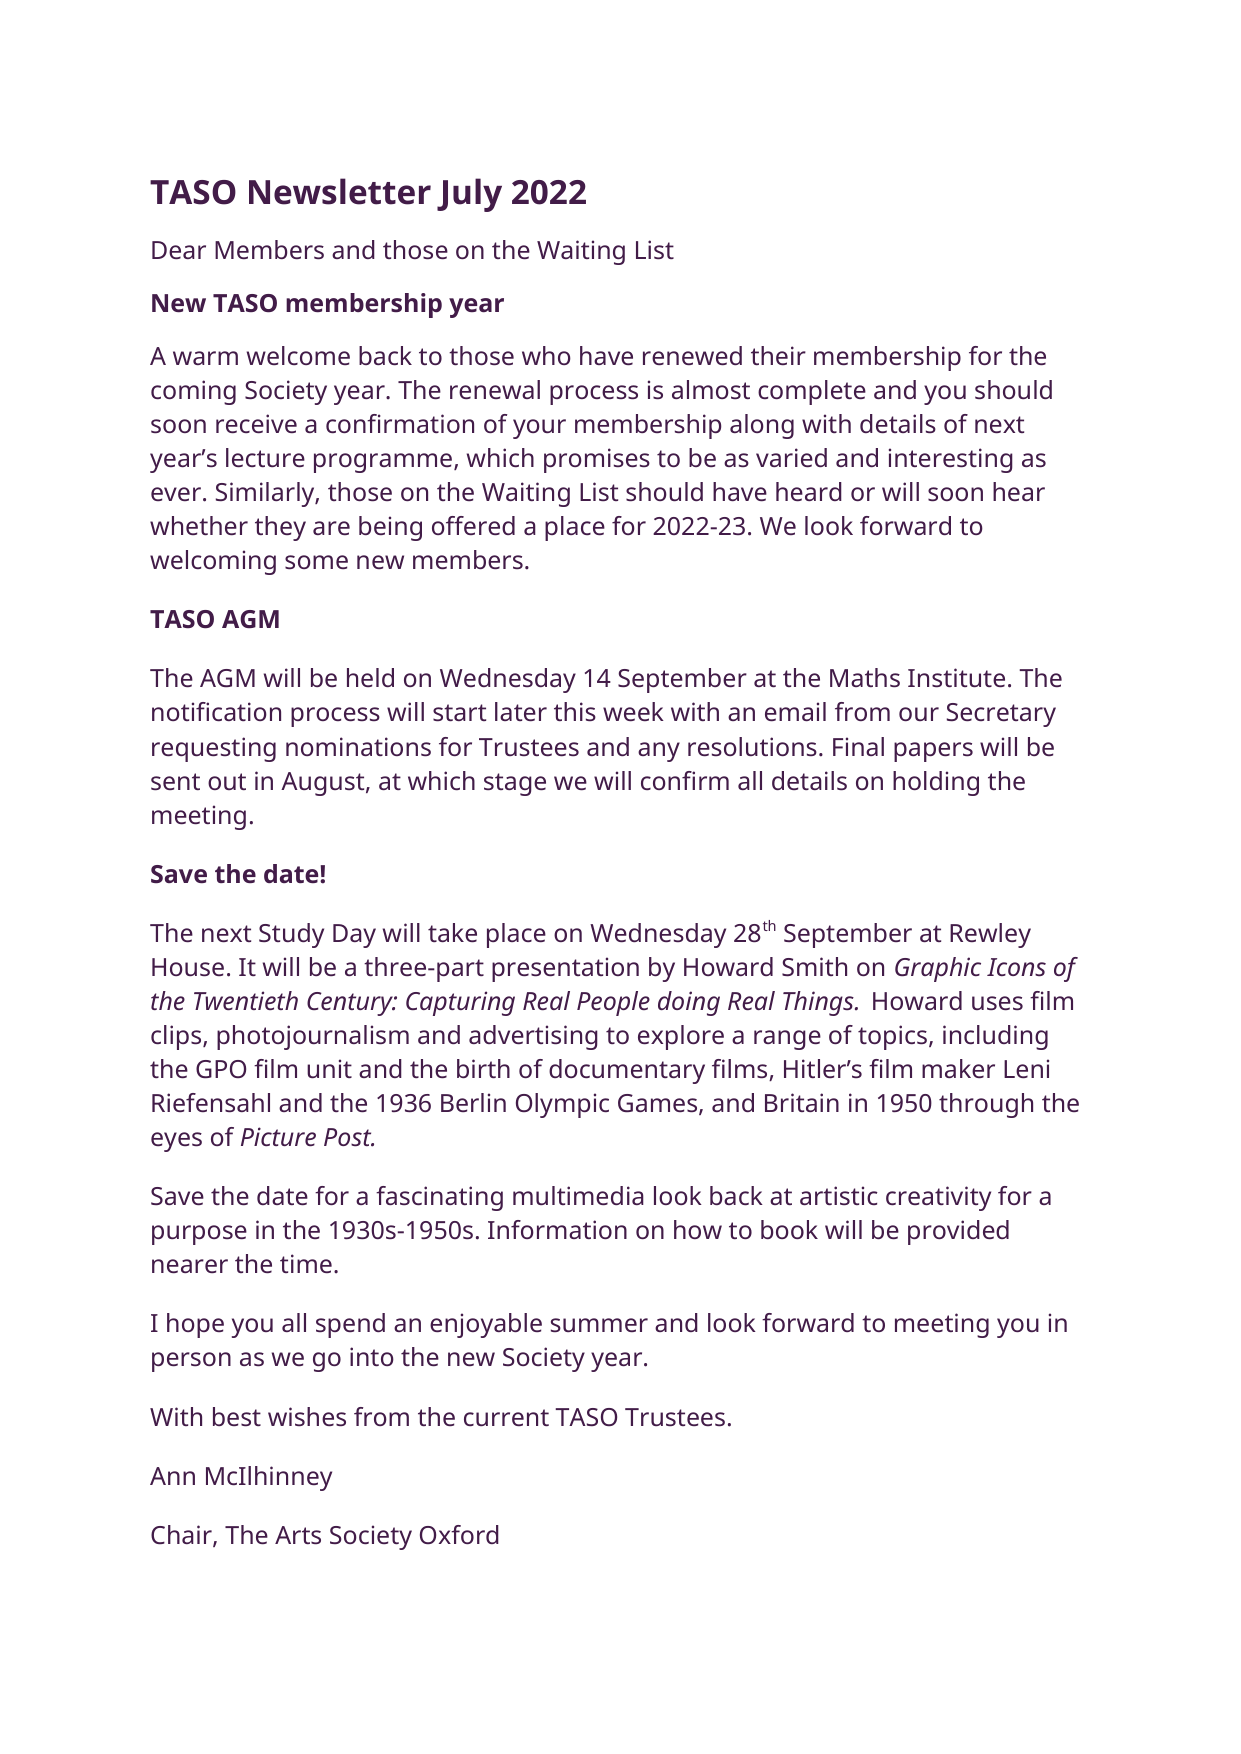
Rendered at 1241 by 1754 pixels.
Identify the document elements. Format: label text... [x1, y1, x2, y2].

text The next Study Day will take place on Wednesday 28th September at Rewley House. It will be a three-part presentation by Howard Smith on Graphic Icons of the Twentieth Century: Capturing Real People doing Real Things. Howard uses film clips, photojournalism and advertising to explore a range of topics, including the GPO film unit and the birth of documentary films, Hitler’s film maker Leni Riefensahl and the 1936 Berlin Olympic Games, and Britain in 1950 through the eyes of Picture Post. [150, 915, 1090, 1154]
text Chair, The Arts Society Oxford [150, 1517, 1090, 1551]
text Save the date! [150, 856, 1090, 890]
text With best wishes from the current TASO Trustees. [150, 1399, 1090, 1433]
text TASO Newsletter July 2022 [150, 169, 1090, 214]
text I hope you all spend an enjoyable summer and look forward to meeting you in person as we go into the new Society year. [150, 1306, 1090, 1374]
text Save the date for a fascinating multimedia look back at artistic creativity for a purpose in the 1930s-1950s. Information on how to book will be provided nearer the time. [150, 1179, 1090, 1281]
text New TASO membership year [150, 286, 1090, 320]
text The AGM will be held on Wednesday 14 September at the Maths Institute. The notification process will start later this week with an email from our Secretary requesting nominations for Trustees and any resolutions. Final papers will be sent out in August, at which stage we will confirm all details on holding the meeting. [150, 661, 1090, 831]
text TASO AGM [150, 602, 1090, 636]
text Ann McIlhinney [150, 1458, 1090, 1492]
text Dear Members and those on the Waiting List [150, 233, 1090, 267]
text A warm welcome back to those who have renewed their membership for the coming Society year. The renewal process is almost complete and you should soon receive a confirmation of your membership along with details of next year’s lecture programme, which promises to be as varied and interesting as ever. Similarly, those on the Waiting List should have heard or will soon hear whether they are being offered a place for 2022-23. We look forward to welcoming some new members. [150, 338, 1090, 577]
